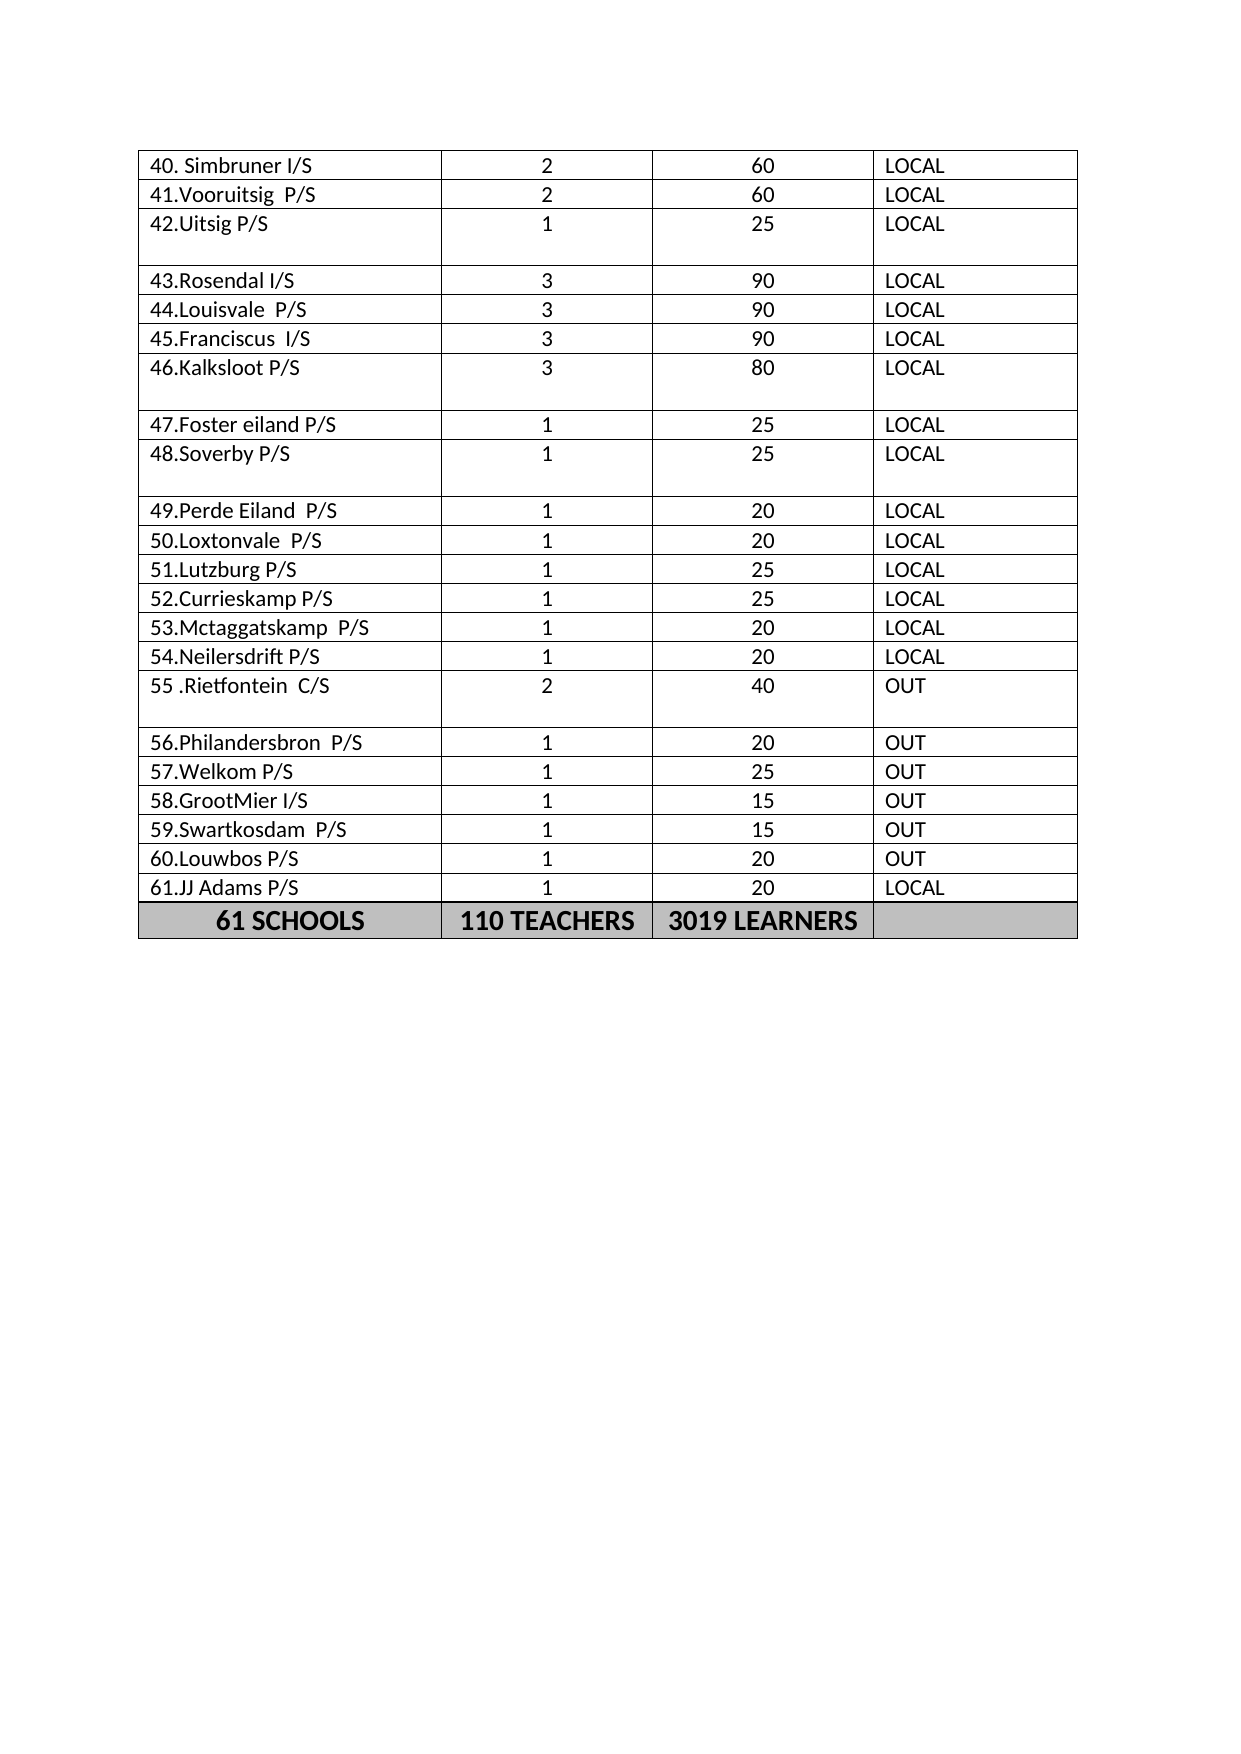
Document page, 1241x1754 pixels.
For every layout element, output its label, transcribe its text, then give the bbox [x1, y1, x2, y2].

table_cell 50.Loxtonvale P/S [139, 526, 441, 554]
table_cell 2 [442, 180, 652, 208]
table_cell 110 TEACHERS [442, 903, 652, 938]
table_cell 1 [442, 497, 652, 525]
table_cell 20 [653, 844, 873, 872]
table_cell 55 .Rietfontein C/S [139, 671, 441, 727]
table_cell 54.Neilersdrift P/S [139, 642, 441, 670]
table_cell 58.GrootMier I/S [139, 786, 441, 814]
table_cell 25 [653, 411, 873, 438]
table_cell 44.Louisvale P/S [139, 295, 441, 323]
table_cell 46.Kalksloot P/S [139, 354, 441, 409]
table_cell 53.Mctaggatskamp P/S [139, 613, 441, 641]
table_cell 1 [442, 613, 652, 641]
table_cell LOCAL [874, 295, 1077, 323]
table_cell 41.Vooruitsig P/S [139, 180, 441, 208]
table_cell 3 [442, 354, 652, 409]
table_cell 20 [653, 874, 873, 901]
table_cell 47.Foster eiland P/S [139, 411, 441, 438]
table_cell 45.Franciscus I/S [139, 324, 441, 352]
table_cell 42.Uitsig P/S [139, 209, 441, 265]
table_cell 1 [442, 874, 652, 901]
table_cell 56.Philandersbron P/S [139, 728, 441, 756]
table_cell 1 [442, 411, 652, 438]
table_cell 40 [653, 671, 873, 727]
table_cell 60.Louwbos P/S [139, 844, 441, 872]
table_cell LOCAL [874, 526, 1077, 554]
table_cell 49.Perde Eiland P/S [139, 497, 441, 525]
table_cell 60 [653, 180, 873, 208]
table_cell LOCAL [874, 411, 1077, 438]
table_cell OUT [874, 815, 1077, 843]
table_cell 1 [442, 786, 652, 814]
table_cell LOCAL [874, 874, 1077, 901]
table_cell 1 [442, 815, 652, 843]
table_cell 59.Swartkosdam P/S [139, 815, 441, 843]
table_cell [874, 903, 1077, 938]
table_cell 20 [653, 613, 873, 641]
table_cell LOCAL [874, 266, 1077, 294]
table_cell 61 SCHOOLS [139, 903, 441, 938]
table_cell OUT [874, 786, 1077, 814]
table_cell 3 [442, 295, 652, 323]
table_cell LOCAL [874, 440, 1077, 496]
table_cell 90 [653, 266, 873, 294]
table_cell LOCAL [874, 354, 1077, 409]
table_cell 25 [653, 584, 873, 612]
table_cell 1 [442, 642, 652, 670]
table_cell 51.Lutzburg P/S [139, 555, 441, 583]
table_cell 20 [653, 526, 873, 554]
table_cell OUT [874, 844, 1077, 872]
table_cell LOCAL [874, 209, 1077, 265]
table_cell 1 [442, 440, 652, 496]
table_cell LOCAL [874, 497, 1077, 525]
table_cell 25 [653, 555, 873, 583]
table_cell 20 [653, 728, 873, 756]
table_cell LOCAL [874, 642, 1077, 670]
table_cell 48.Soverby P/S [139, 440, 441, 496]
table_cell 1 [442, 209, 652, 265]
table_cell 25 [653, 440, 873, 496]
table_cell LOCAL [874, 555, 1077, 583]
table_cell 1 [442, 844, 652, 872]
table_cell 2 [442, 151, 652, 179]
table_cell 20 [653, 642, 873, 670]
table_cell 1 [442, 728, 652, 756]
table_cell 90 [653, 324, 873, 352]
table_cell 3019 LEARNERS [653, 903, 873, 938]
table_cell OUT [874, 671, 1077, 727]
table_cell 90 [653, 295, 873, 323]
table_cell 15 [653, 815, 873, 843]
table_cell LOCAL [874, 180, 1077, 208]
table_cell 1 [442, 757, 652, 785]
table_cell 2 [442, 671, 652, 727]
table_cell OUT [874, 728, 1077, 756]
table_cell 1 [442, 526, 652, 554]
table_cell 1 [442, 584, 652, 612]
table_cell 3 [442, 266, 652, 294]
table_cell 60 [653, 151, 873, 179]
table_cell 3 [442, 324, 652, 352]
table_cell 40. Simbruner I/S [139, 151, 441, 179]
table_cell 20 [653, 497, 873, 525]
table_cell 1 [442, 555, 652, 583]
table_cell LOCAL [874, 613, 1077, 641]
table_cell 15 [653, 786, 873, 814]
table_cell 57.Welkom P/S [139, 757, 441, 785]
table_cell OUT [874, 757, 1077, 785]
table_cell LOCAL [874, 151, 1077, 179]
table_cell 25 [653, 757, 873, 785]
table_cell 61.JJ Adams P/S [139, 874, 441, 901]
table_cell 25 [653, 209, 873, 265]
table_cell 80 [653, 354, 873, 409]
table_cell LOCAL [874, 584, 1077, 612]
table_cell 43.Rosendal I/S [139, 266, 441, 294]
table_cell 52.Currieskamp P/S [139, 584, 441, 612]
table_cell LOCAL [874, 324, 1077, 352]
